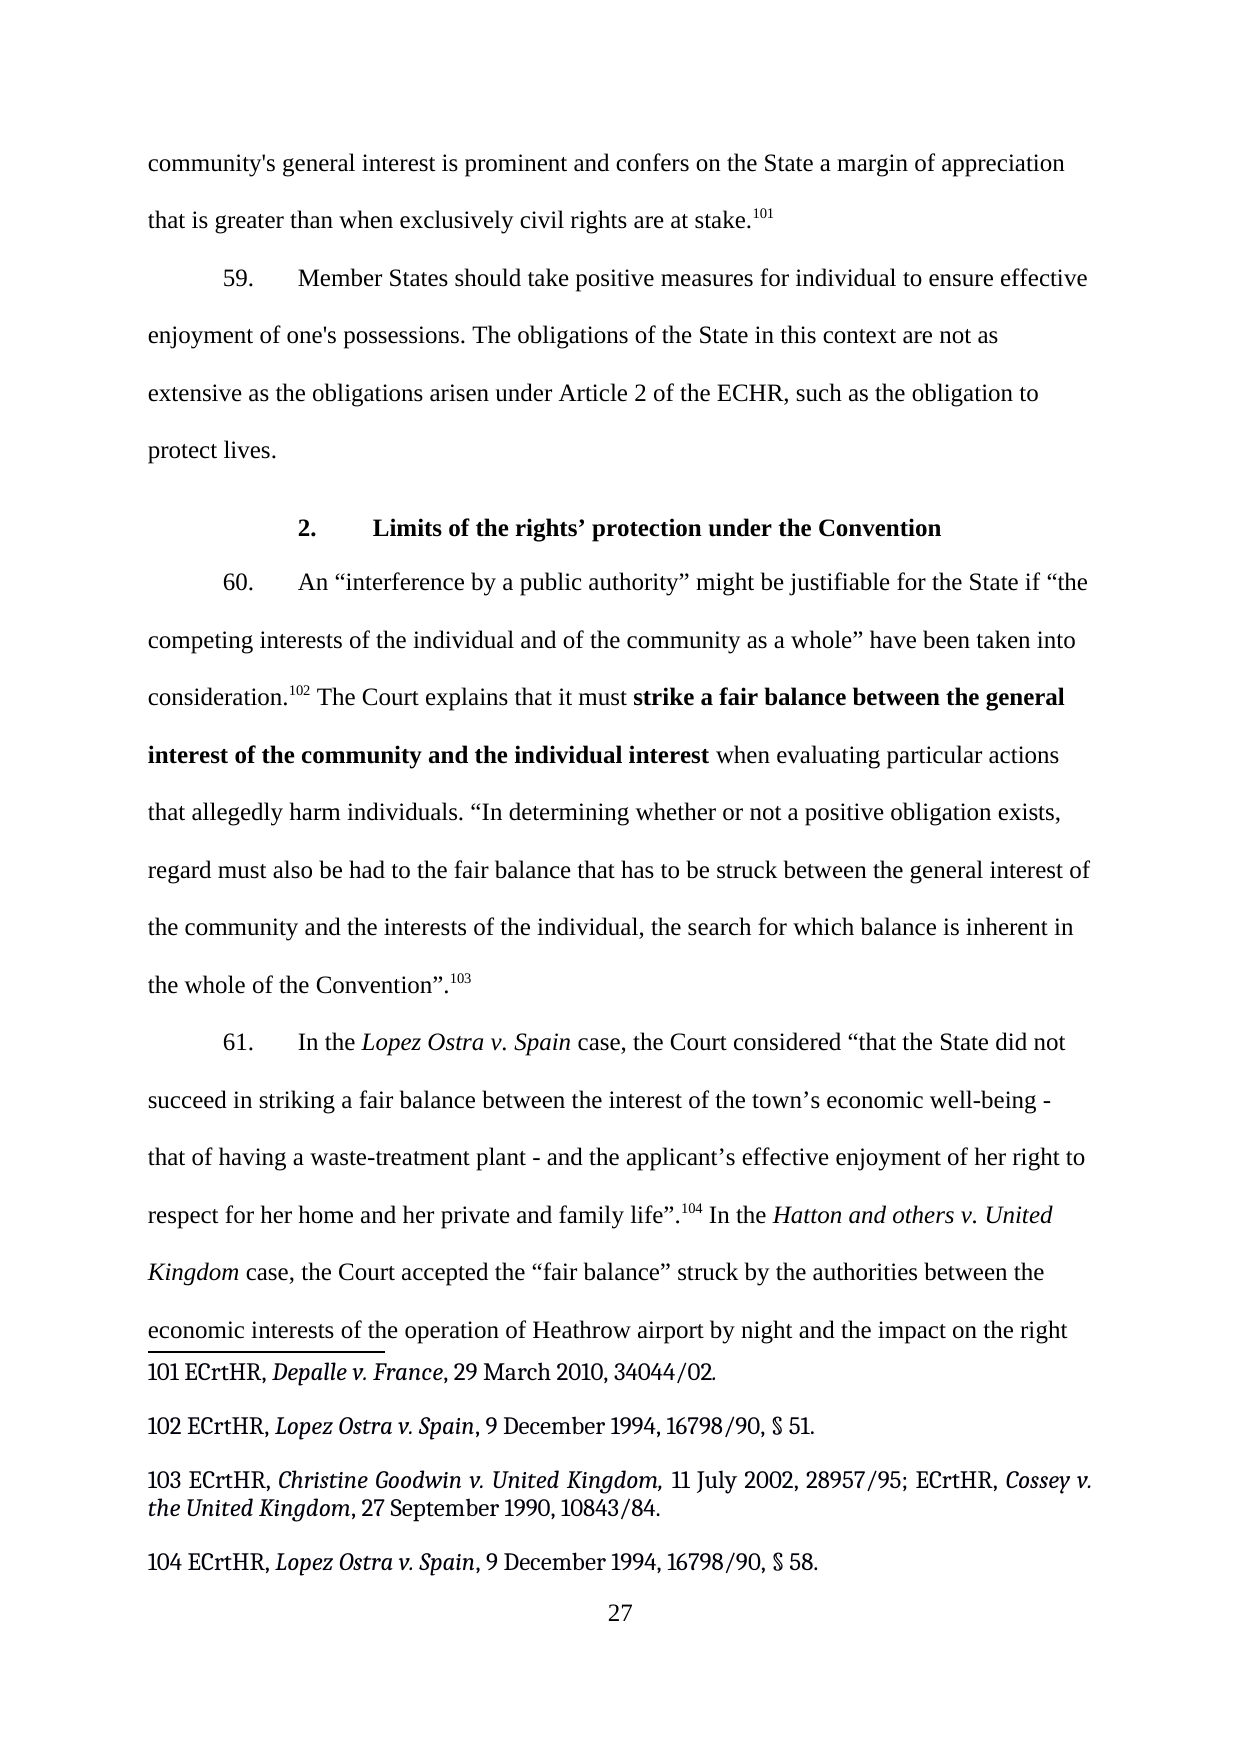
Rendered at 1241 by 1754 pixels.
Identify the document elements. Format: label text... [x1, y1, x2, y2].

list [148, 1027, 1093, 1343]
subtitle Limits of the rights’ protection under the Convention [298, 513, 1093, 542]
list The ECrtHR can assess whether adequate compensation is paid to individuals concerned. In cases relating to environmental conservation, the Court has held that the community's general interest is prominent and confers on the State a margin of appreciation that is greater than when exclusively civil rights are at stake. [148, 148, 1093, 234]
list Member States should take positive measures for individual to ensure effective enjoyment of one's possessions. The obligations of the State in this context are not as extensive as the obligations arisen under Article 2 of the ECHR, such as the obligation to protect lives. [148, 263, 1093, 464]
list An “interference by a public authority” might be justifiable for the State if “the competing interests of the individual and of the community as a whole” have been taken into consideration. The Court explains that it must strike a fair balance between the general interest of the community and the individual interest when evaluating particular actions that allegedly harm individuals. “In determining whether or not a positive obligation exists, regard must also be had to the fair balance that has to be struck between the general interest of the community and the interests of the individual, the search for which balance is inherent in the whole of the Convention”. [148, 567, 1093, 998]
